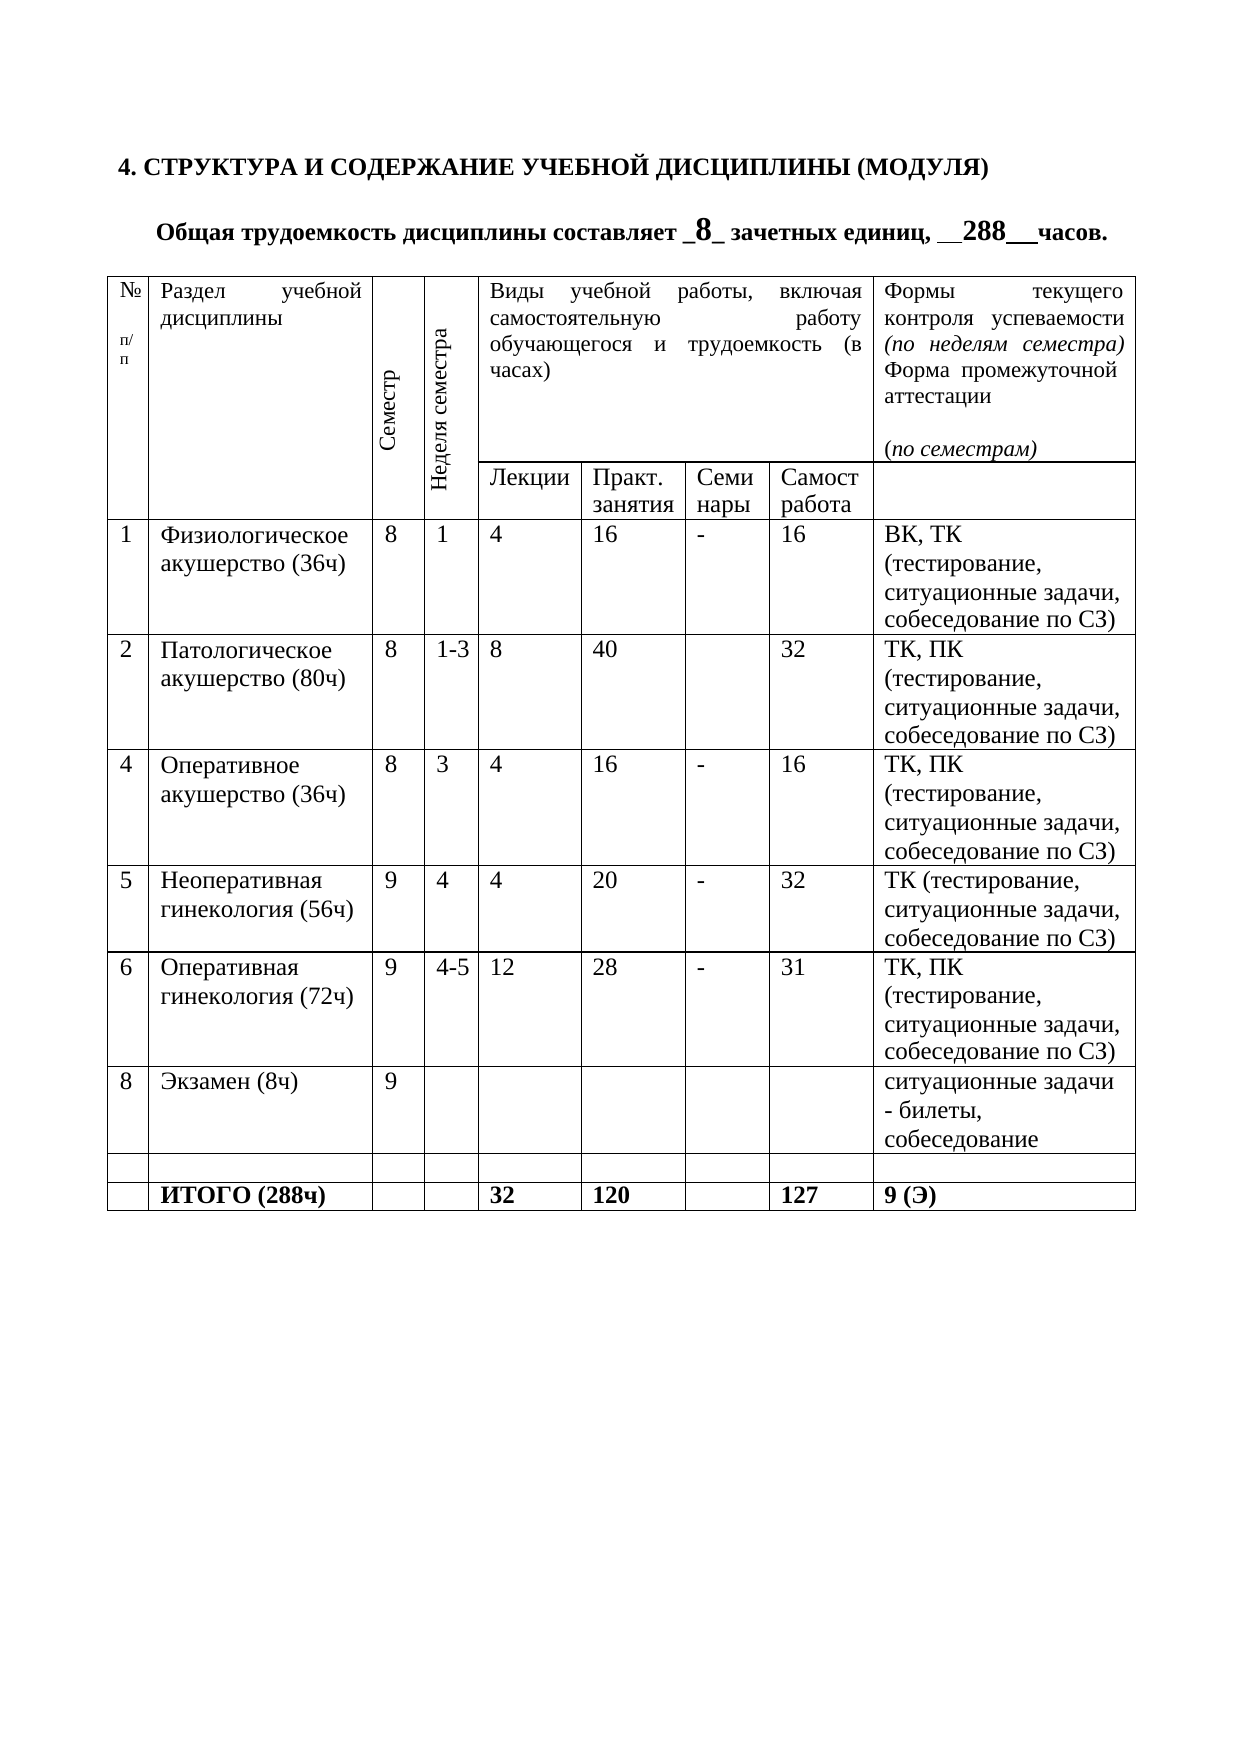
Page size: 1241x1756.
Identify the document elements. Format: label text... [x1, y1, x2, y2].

table_cell 8 [108, 1067, 148, 1153]
table_cell [686, 1183, 769, 1210]
table_cell 127 [770, 1183, 873, 1210]
table_cell [425, 1183, 478, 1210]
table_cell [373, 1183, 424, 1210]
table_cell Практ. занятия [582, 463, 685, 519]
table_cell - [686, 520, 769, 634]
table_cell 8 [373, 520, 424, 634]
table_cell 4-5 [425, 953, 478, 1066]
table_cell [373, 1154, 424, 1182]
table_cell [686, 635, 769, 749]
table_cell ТК, ПК (тестирование, ситуационные задачи, собеседование по СЗ) [874, 635, 1135, 749]
table_cell 4 [108, 750, 148, 864]
table_cell 8 [373, 750, 424, 864]
table_cell 16 [582, 520, 685, 634]
table_cell [108, 1183, 148, 1210]
table_cell 9 [373, 866, 424, 951]
table_cell [770, 1154, 873, 1182]
table_cell 1-3 [425, 635, 478, 749]
table_header Семестр [373, 277, 424, 519]
table_cell [149, 1154, 372, 1182]
table_cell - [686, 866, 769, 951]
table_cell 9 [373, 1067, 424, 1153]
table_cell Оперативная гинекология (72ч) [149, 953, 372, 1066]
table_cell ситуационные задачи - билеты, собеседование [874, 1067, 1135, 1153]
table_cell 8 [479, 635, 581, 749]
table_cell 9 (Э) [874, 1183, 1135, 1210]
table_header Неделя семестра [425, 277, 478, 519]
table_cell 4 [479, 866, 581, 951]
table_cell 28 [582, 953, 685, 1066]
table_cell 4 [479, 520, 581, 634]
table_cell - [686, 750, 769, 864]
table_cell 16 [770, 750, 873, 864]
table_header № п/ п [108, 277, 148, 519]
table_cell ТК, ПК (тестирование, ситуационные задачи, собеседование по СЗ) [874, 953, 1135, 1066]
table_cell ТК, ПК (тестирование, ситуационные задачи, собеседование по СЗ) [874, 750, 1135, 864]
table_cell ВК, ТК (тестирование, ситуационные задачи, собеседование по СЗ) [874, 520, 1135, 634]
table_cell 1 [108, 520, 148, 634]
table_cell [686, 1154, 769, 1182]
table_cell [425, 1067, 478, 1153]
table_cell 32 [770, 866, 873, 951]
table_header Виды учебной работы, включая самостоятельную работу обучающегося и трудоемкость (в часах) [479, 277, 873, 461]
table_cell 6 [108, 953, 148, 1066]
table_cell 5 [108, 866, 148, 951]
table_cell [874, 463, 1135, 519]
table_cell 2 [108, 635, 148, 749]
table_cell 120 [582, 1183, 685, 1210]
table_cell Неоперативная гинекология (56ч) [149, 866, 372, 951]
table_cell 31 [770, 953, 873, 1066]
table_cell Самост работа [770, 463, 873, 519]
table_cell 1 [425, 520, 478, 634]
table_cell Экзамен (8ч) [149, 1067, 372, 1153]
table_cell [108, 1154, 148, 1182]
table_cell ИТОГО (288ч) [149, 1183, 372, 1210]
table_cell Патологическое акушерство (80ч) [149, 635, 372, 749]
table_cell 3 [425, 750, 478, 864]
table_cell 8 [373, 635, 424, 749]
table_cell 4 [479, 750, 581, 864]
table_cell [425, 1154, 478, 1182]
table_cell [686, 1067, 769, 1153]
table_cell [770, 1067, 873, 1153]
table_cell 16 [770, 520, 873, 634]
table_cell 12 [479, 953, 581, 1066]
table_cell 40 [582, 635, 685, 749]
table_header Формы текущего контроля успеваемости (по неделям семестра) Форма промежуточной аттестации (по семестрам) [874, 277, 1135, 461]
table_cell 32 [770, 635, 873, 749]
table_cell Физиологическое акушерство (36ч) [149, 520, 372, 634]
list СТРУКТУРА И СОДЕРЖАНИЕ УЧЕБНОЙ ДИСЦИПЛИНЫ (МОДУЛЯ) [118, 152, 1209, 180]
table_cell - [686, 953, 769, 1066]
table_cell Семи нары [686, 463, 769, 519]
table_cell [582, 1154, 685, 1182]
table_cell Оперативное акушерство (36ч) [149, 750, 372, 864]
table_cell 4 [425, 866, 478, 951]
table_cell 20 [582, 866, 685, 951]
table_cell 32 [479, 1183, 581, 1210]
table_cell [874, 1154, 1135, 1182]
table_cell [582, 1067, 685, 1153]
table_header Раздел учебной дисциплины [149, 277, 372, 519]
table_cell 16 [582, 750, 685, 864]
table_cell ТК (тестирование, ситуационные задачи, собеседование по СЗ) [874, 866, 1135, 951]
table_cell Лекции [479, 463, 581, 519]
table_cell [479, 1067, 581, 1153]
table_cell [479, 1154, 581, 1182]
table_cell 9 [373, 953, 424, 1066]
list Общая трудоемкость дисциплины составляет _8_ зачетных единиц, 288 часов. [154, 209, 1209, 247]
